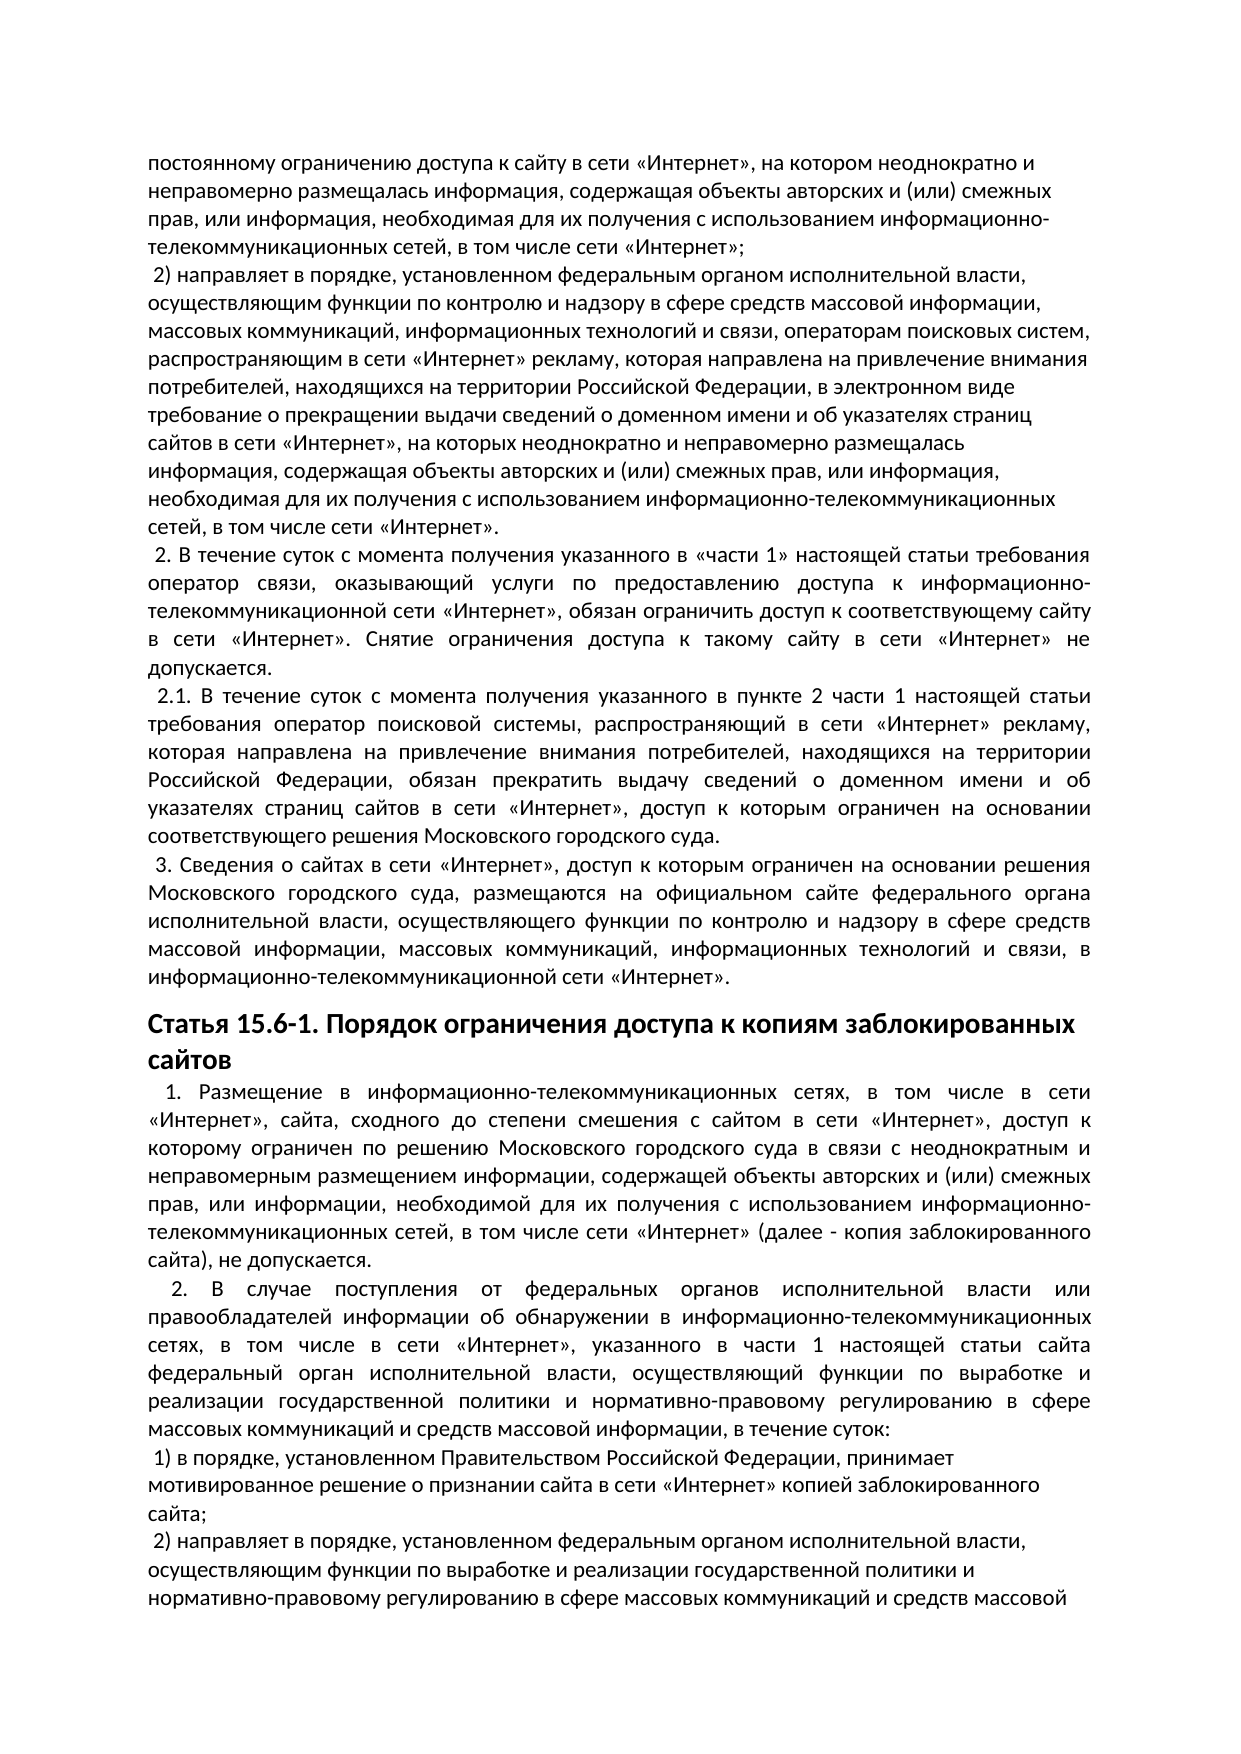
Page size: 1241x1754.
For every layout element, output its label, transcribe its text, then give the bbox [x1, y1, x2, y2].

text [148, 1527, 1092, 1611]
text 3. Сведения о сайтах в сети «Интернет», доступ к которым ограничен на основании решения Московского городского суда, размещаются на официальном сайте федерального органа исполнительной власти, осуществляющего функции по контролю и надзору в сфере средств массовой информации, массовых коммуникаций, информационных технологий и связи, в информационно-телекоммуникационной сети «Интернет». [148, 850, 1092, 990]
text 1. Размещение в информационно-телекоммуникационных сетях, в том числе в сети «Интернет», сайта, сходного до степени смешения с сайтом в сети «Интернет», доступ к которому ограничен по решению Московского городского суда в связи с неоднократным и неправомерным размещением информации, содержащей объекты авторских и (или) смежных прав, или информации, необходимой для их получения с использованием информационно-телекоммуникационных сетей, в том числе сети «Интернет» (далее - копия заблокированного сайта), не допускается. [148, 1077, 1092, 1273]
text 2. В случае поступления от федеральных органов исполнительной власти или правообладателей информации об обнаружении в информационно-телекоммуникационных сетях, в том числе в сети «Интернет», указанного в части 1 настоящей статьи сайта федеральный орган исполнительной власти, осуществляющий функции по выработке и реализации государственной политики и нормативно-правовому регулированию в сфере массовых коммуникаций и средств массовой информации, в течение суток: [148, 1274, 1092, 1442]
text 2.1. В течение суток с момента получения указанного в пункте 2 части 1 настоящей статьи требования оператор поисковой системы, распространяющий в сети «Интернет» рекламу, которая направлена на привлечение внимания потребителей, находящихся на территории Российской Федерации, обязан прекратить выдачу сведений о доменном имени и об указателях страниц сайтов в сети «Интернет», доступ к которым ограничен на основании соответствующего решения Московского городского суда. [148, 681, 1092, 849]
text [148, 148, 1092, 260]
text 2. В течение суток с момента получения указанного в «части 1» настоящей статьи требования оператор связи, оказывающий услуги по предоставлению доступа к информационно-телекоммуникационной сети «Интернет», обязан ограничить доступ к соответствующему сайту в сети «Интернет». Снятие ограничения доступа к такому сайту в сети «Интернет» не допускается. [148, 541, 1092, 681]
text Статья 15.6-1. Порядок ограничения доступа к копиям заблокированных сайтов [148, 1006, 1092, 1077]
text 2) направляет в порядке, установленном федеральным органом исполнительной власти, осуществляющим функции по контролю и надзору в сфере средств массовой информации, массовых коммуникаций, информационных технологий и связи, операторам поисковых систем, распространяющим в сети «Интернет» рекламу, которая направлена на привлечение внимания потребителей, находящихся на территории Российской Федерации, в электронном виде требование о прекращении выдачи сведений о доменном имени и об указателях страниц сайтов в сети «Интернет», на которых неоднократно и неправомерно размещалась информация, содержащая объекты авторских и (или) смежных прав, или информация, необходимая для их получения с использованием информационно-телекоммуникационных сетей, в том числе сети «Интернет». [148, 260, 1092, 540]
text 1) в порядке, установленном Правительством Российской Федерации, принимает мотивированное решение о признании сайта в сети «Интернет» копией заблокированного сайта; [148, 1443, 1092, 1527]
